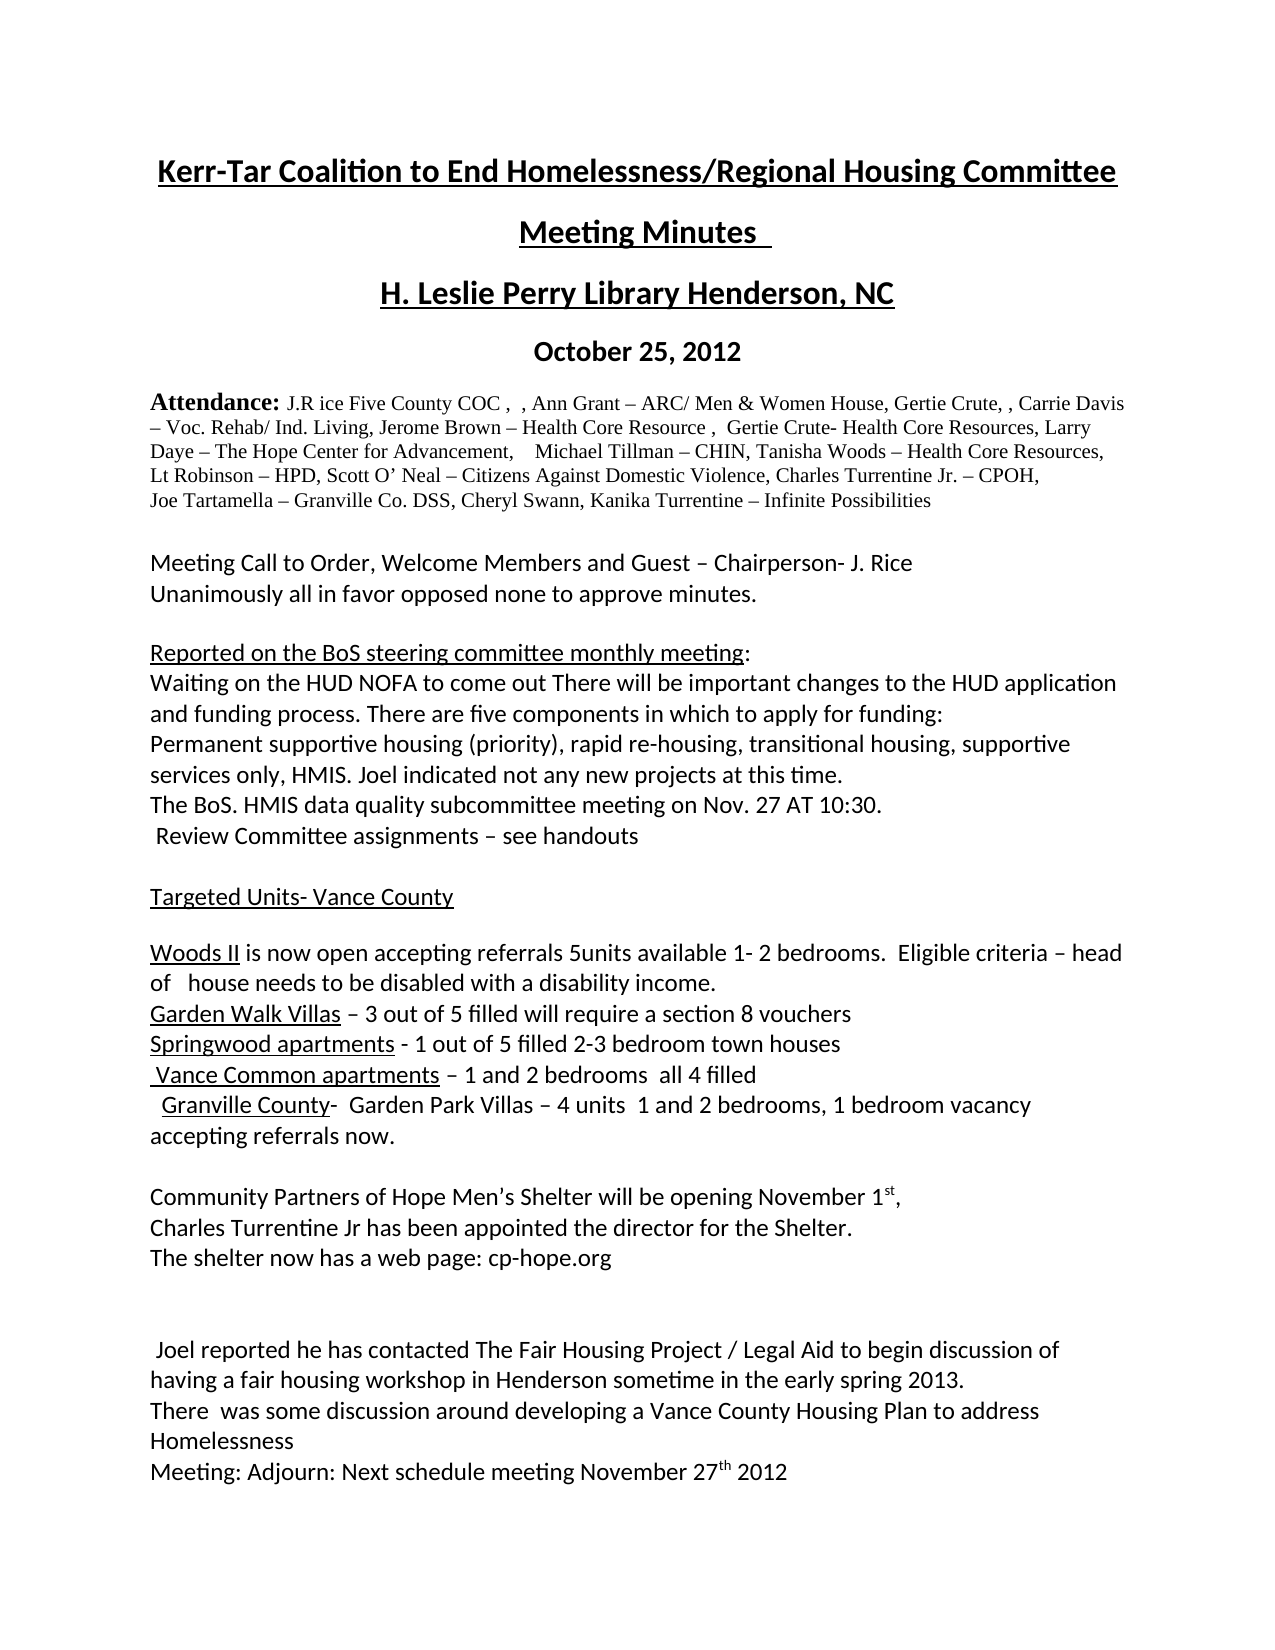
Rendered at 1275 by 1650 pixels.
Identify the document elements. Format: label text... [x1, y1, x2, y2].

text The shelter now has a web page: cp-hope.org [150, 1242, 1125, 1273]
text Community Partners of Hope Men’s Shelter will be opening November 1st, [150, 1181, 1125, 1212]
text Reported on the BoS steering committee monthly meeting: [150, 637, 1125, 667]
text Kerr-Tar Coalition to End Homelessness/Regional Housing Committee Meeting Minutes [150, 150, 1125, 252]
text Granville County- Garden Park Villas – 4 units 1 and 2 bedrooms, 1 bedroom vacancy accepting referrals now. [150, 1089, 1125, 1151]
text Meeting Call to Order, Welcome Members and Guest – Chairperson- J. Rice [150, 547, 1125, 578]
text Meeting: Adjourn: Next schedule meeting November 27th 2012 [150, 1456, 1125, 1486]
text Garden Walk Villas – 3 out of 5 filled will require a section 8 vouchers Springwood apartments - 1 out of 5 filled 2-3 bedroom town houses [150, 998, 1125, 1059]
text There was some discussion around developing a Vance County Housing Plan to address Homelessness [150, 1395, 1125, 1456]
text Targeted Units- Vance County [150, 881, 1125, 912]
text Waiting on the HUD NOFA to come out There will be important changes to the HUD application and funding process. There are five components in which to apply for funding: [150, 667, 1125, 728]
text Woods II is now open accepting referrals 5units available 1- 2 bedrooms. Eligible criteria – head of house needs to be disabled with a disability income. [150, 937, 1125, 998]
text Vance Common apartments – 1 and 2 bedrooms all 4 filled [150, 1059, 1125, 1089]
text Charles Turrentine Jr has been appointed the director for the Shelter. [150, 1212, 1125, 1242]
text October 25, 2012 [150, 333, 1125, 369]
text H. Leslie Perry Library Henderson, NC [150, 272, 1125, 313]
text Attendance: J.R ice Five County COC , , Ann Grant – ARC/ Men & Women House, Gertie Crute, , Carrie Davis – Voc. Rehab/ Ind. Living, Jerome Brown – Health Core Resource , Gertie Crute- Health Core Resources, Larry Daye – The Hope Center for Advancement, Michael Tillman – CHIN, Tanisha Woods – Health Core Resources, Lt Robinson – HPD, Scott O’ Neal – Citizens Against Domestic Violence, Charles Turrentine Jr. – CPOH, Joe Tartamella – Granville Co. DSS, Cheryl Swann, Kanika Turrentine – Infinite Possibilities [150, 387, 1125, 512]
text Permanent supportive housing (priority), rapid re-housing, transitional housing, supportive services only, HMIS. Joel indicated not any new projects at this time. [150, 728, 1125, 789]
text Unanimously all in favor opposed none to approve minutes. [150, 578, 1125, 608]
text Joel reported he has contacted The Fair Housing Project / Legal Aid to begin discussion of having a fair housing workshop in Henderson sometime in the early spring 2013. [150, 1334, 1125, 1395]
text The BoS. HMIS data quality subcommittee meeting on Nov. 27 AT 10:30. [150, 789, 1125, 820]
text Review Committee assignments – see handouts [150, 820, 1125, 851]
